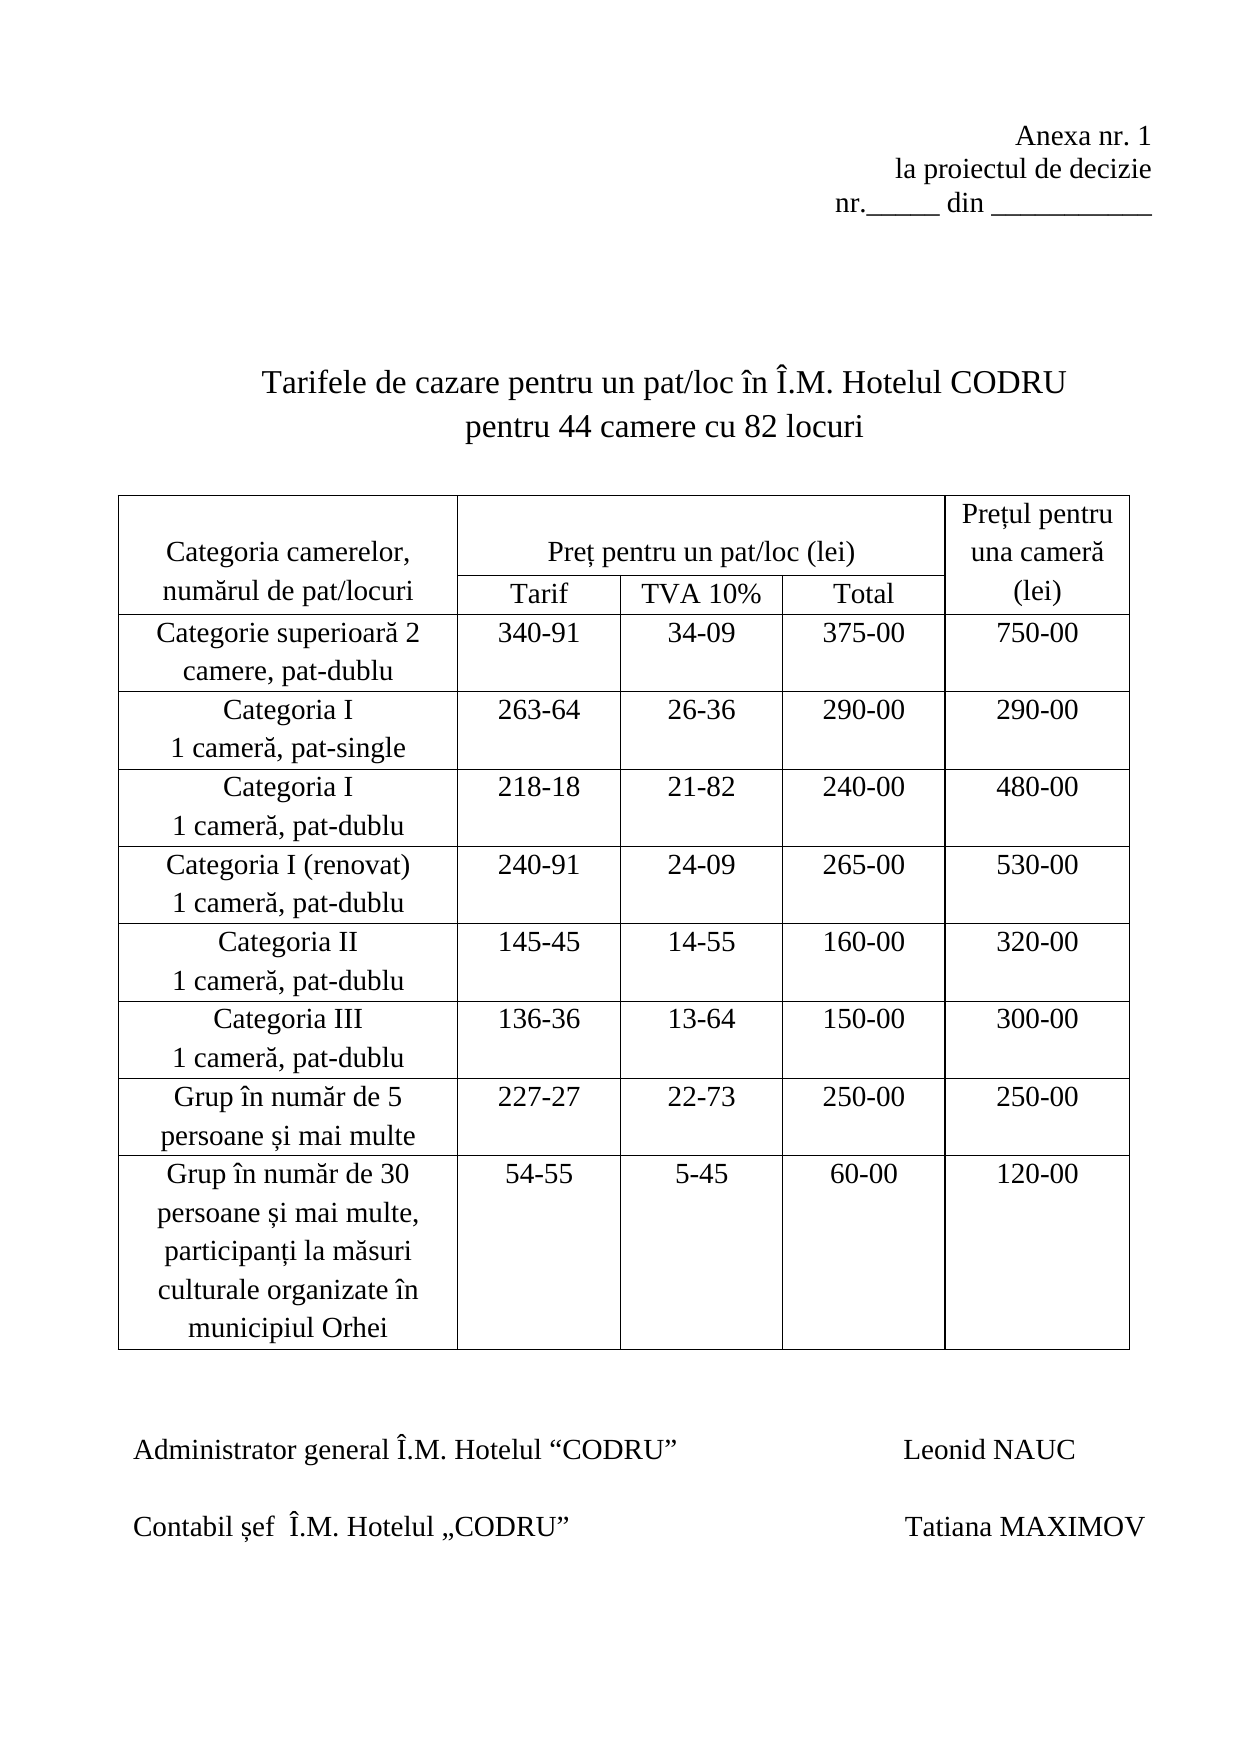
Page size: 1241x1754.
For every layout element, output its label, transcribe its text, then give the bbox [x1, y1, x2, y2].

table_cell 136-36 [458, 1002, 620, 1078]
table_cell 240-91 [458, 847, 620, 923]
table_cell 5-45 [621, 1156, 782, 1348]
text Contabil șef Î.M. Hotelul „CODRU” Tatiana MAXIMOV [133, 1509, 1152, 1543]
table_cell 290-00 [783, 692, 944, 768]
table_cell 150-00 [783, 1002, 944, 1078]
table_cell 750-00 [946, 615, 1129, 691]
table_cell 14-55 [621, 924, 782, 1001]
table_cell 340-91 [458, 615, 620, 691]
table_cell 250-00 [946, 1079, 1129, 1155]
table_cell Categoria I 1 cameră, pat-dublu [119, 770, 457, 846]
table_cell 21-82 [621, 770, 782, 846]
table_cell Categorie superioară 2 camere, pat-dublu [119, 615, 457, 691]
table_cell 300-00 [946, 1002, 1129, 1078]
table_cell 240-00 [783, 770, 944, 846]
table_cell 530-00 [946, 847, 1129, 923]
table_cell 26-36 [621, 692, 782, 768]
text Anexa nr. 1 [177, 118, 1152, 152]
table_cell Grup în număr de 5 persoane și mai multe [119, 1079, 457, 1155]
table_header Preț pentru un pat/loc (lei) [458, 496, 944, 575]
text pentru 44 camere cu 82 locuri [177, 407, 1152, 445]
table_cell 34-09 [621, 615, 782, 691]
table_cell 145-45 [458, 924, 620, 1001]
table_cell Total [783, 576, 944, 614]
table_cell 263-64 [458, 692, 620, 768]
table_cell 227-27 [458, 1079, 620, 1155]
table_cell 160-00 [783, 924, 944, 1001]
table_cell 250-00 [783, 1079, 944, 1155]
table_cell 218-18 [458, 770, 620, 846]
table_cell Categoria I (renovat) 1 cameră, pat-dublu [119, 847, 457, 923]
text la proiectul de decizie [177, 152, 1152, 185]
table_cell 24-09 [621, 847, 782, 923]
table_cell 120-00 [946, 1156, 1129, 1348]
table_cell 60-00 [783, 1156, 944, 1348]
table_cell Categoria III 1 cameră, pat-dublu [119, 1002, 457, 1078]
text Administrator general Î.M. Hotelul “CODRU” Leonid NAUC [133, 1432, 1152, 1466]
table_header Categoria camerelor, numărul de pat/locuri [119, 496, 457, 614]
table_cell 54-55 [458, 1156, 620, 1348]
table_cell 22-73 [621, 1079, 782, 1155]
table_cell Categoria II 1 cameră, pat-dublu [119, 924, 457, 1001]
table_cell Categoria I 1 cameră, pat-single [119, 692, 457, 768]
table_header Prețul pentru una cameră (lei) [946, 496, 1129, 614]
text nr._____ din ___________ [177, 185, 1152, 219]
table_cell 320-00 [946, 924, 1129, 1001]
table_cell Grup în număr de 30 persoane și mai multe, participanți la măsuri culturale organizate în municipiul Orhei [119, 1156, 457, 1348]
table_cell 13-64 [621, 1002, 782, 1078]
table_cell Tarif [458, 576, 620, 614]
text Tarifele de cazare pentru un pat/loc în Î.M. Hotelul CODRU [177, 362, 1152, 401]
table_cell TVA 10% [621, 576, 782, 614]
table_cell 265-00 [783, 847, 944, 923]
table_cell 290-00 [946, 692, 1129, 768]
table_cell 375-00 [783, 615, 944, 691]
table_cell 480-00 [946, 770, 1129, 846]
